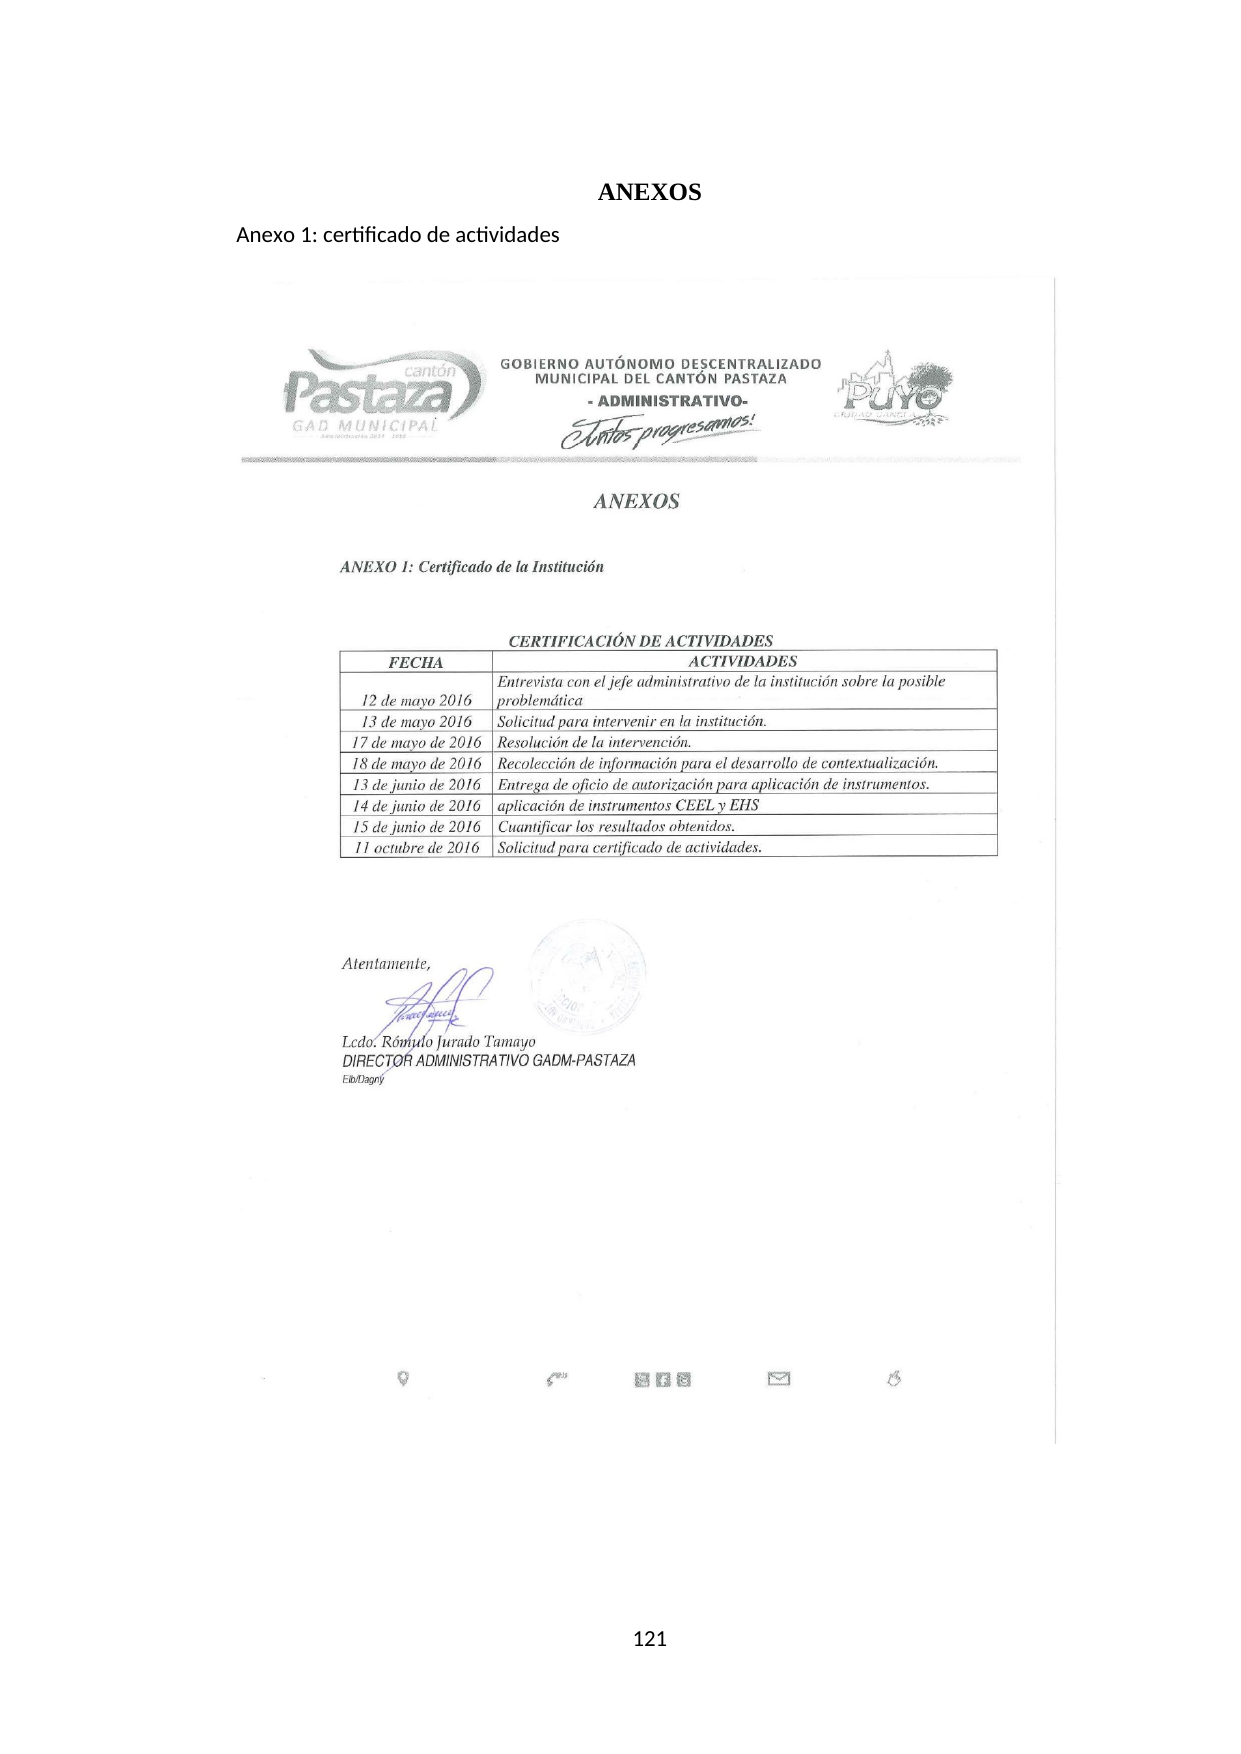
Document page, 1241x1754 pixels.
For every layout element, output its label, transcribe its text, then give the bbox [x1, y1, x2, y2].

subtitle ANEXOS [236, 177, 1063, 206]
text Anexo 1: certificado de actividades [236, 220, 1063, 248]
picture [236, 273, 1064, 1444]
